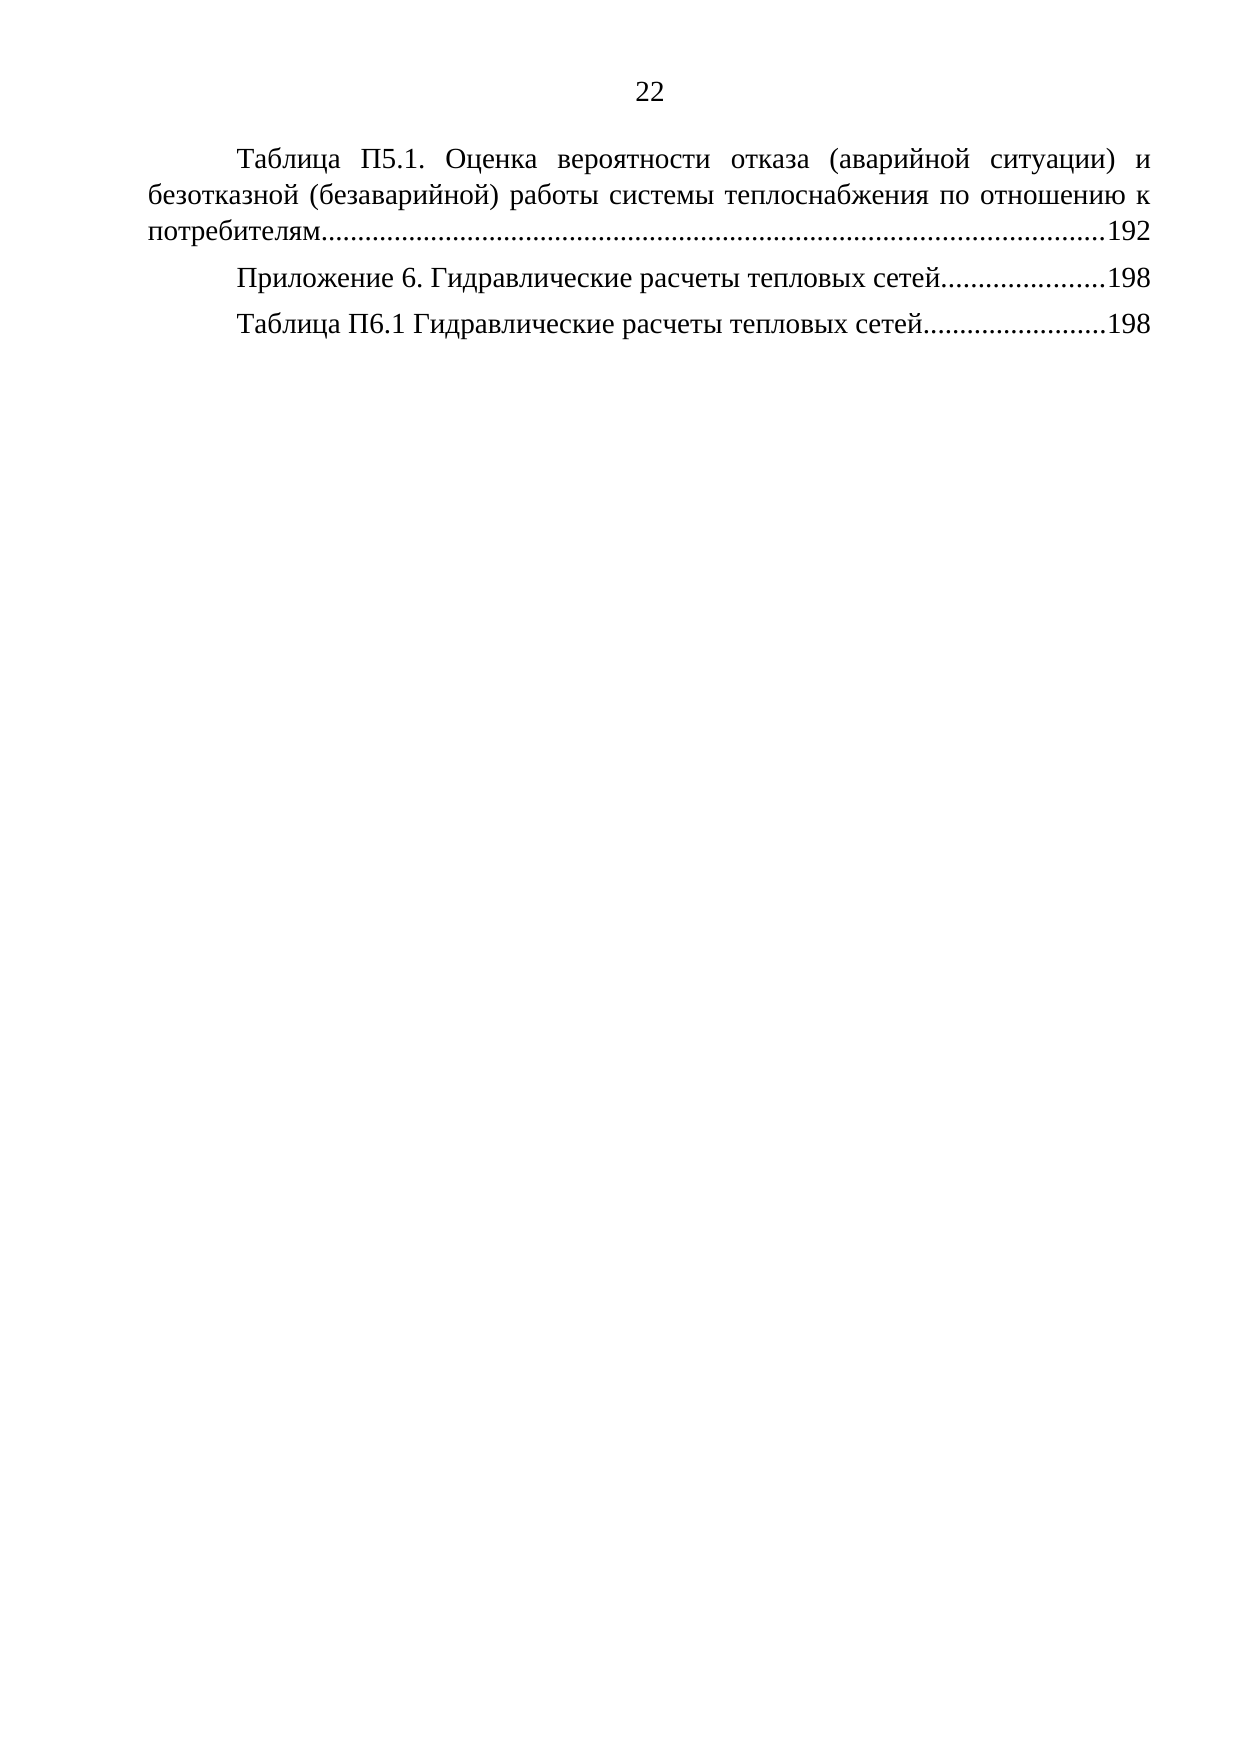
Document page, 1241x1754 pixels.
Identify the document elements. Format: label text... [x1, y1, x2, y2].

text Таблица П6.1 Гидравлические расчеты тепловых сетей 198 [148, 306, 1152, 340]
text Таблица П5.1. Оценка вероятности отказа (аварийной ситуации) и безотказной (безаварийной) работы системы теплоснабжения по отношению к потребителям 192 [148, 141, 1152, 247]
text Приложение 6. Гидравлические расчеты тепловых сетей 198 [148, 260, 1152, 293]
